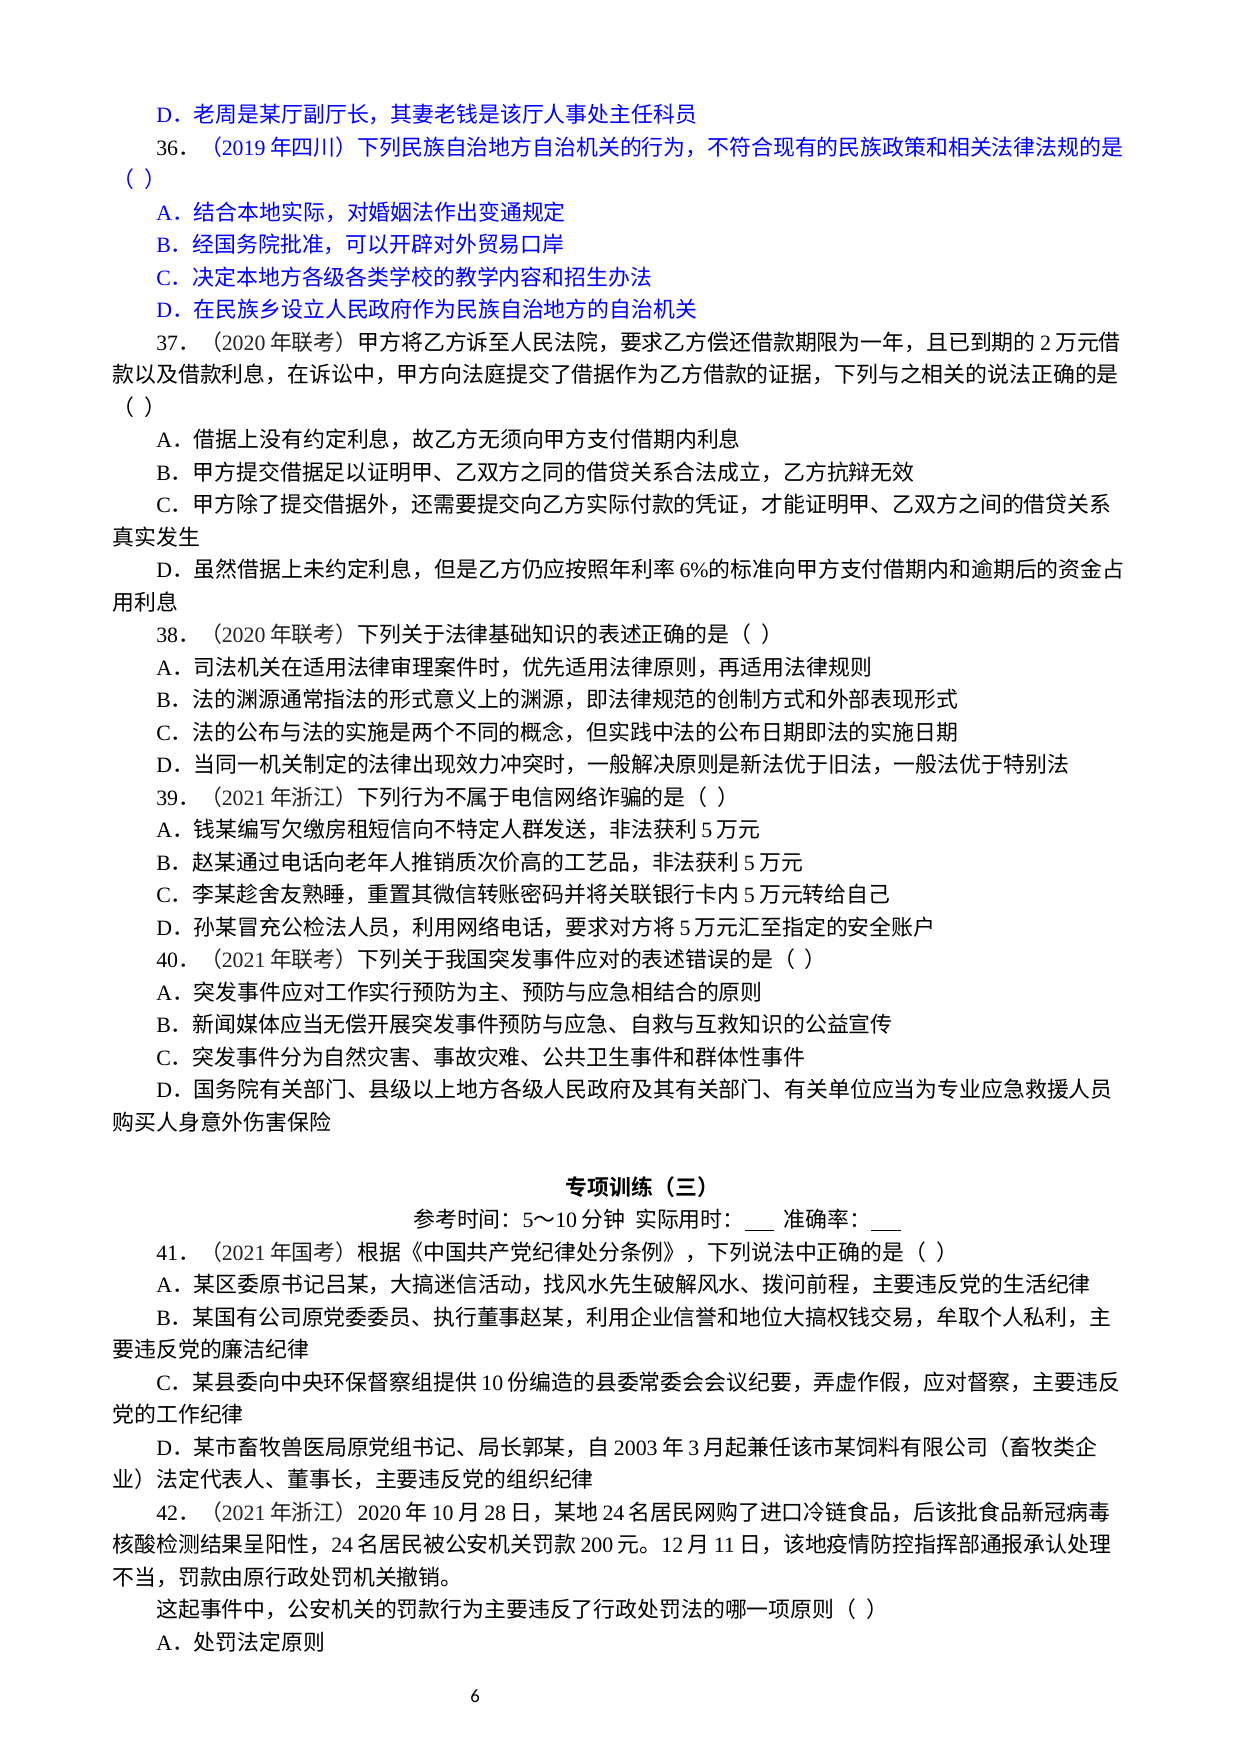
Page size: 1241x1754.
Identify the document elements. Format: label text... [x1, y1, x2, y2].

text 40．（2021年联考）下列关于我国突发事件应对的表述错误的是（ ） [112, 942, 1128, 974]
text 参考时间：5～10分钟 实际用时： 准确率： [112, 1202, 1128, 1234]
text C．突发事件分为自然灾害、事故灾难、公共卫生事件和群体性事件 [112, 1039, 1128, 1072]
text D．当同一机关制定的法律出现效力冲突时，一般解决原则是新法优于旧法，一般法优于特别法 [112, 747, 1128, 779]
text C．某县委向中央环保督察组提供10份编造的县委常委会会议纪要，弄虚作假，应对督察，主要违反党的工作纪律 [112, 1364, 1128, 1429]
text D．孙某冒充公检法人员，利用网络电话，要求对方将5万元汇至指定的安全账户 [112, 909, 1128, 942]
text D．虽然借据上未约定利息，但是乙方仍应按照年利率6%的标准向甲方支付借期内和逾期后的资金占用利息 [112, 552, 1128, 617]
text D．老周是某厅副厅长，其妻老钱是该厅人事处主任科员 [112, 97, 1128, 129]
text A．某区委原书记吕某，大搞迷信活动，找风水先生破解风水、拨问前程，主要违反党的生活纪律 [112, 1267, 1128, 1299]
text B．赵某通过电话向老年人推销质次价高的工艺品，非法获利5万元 [112, 844, 1128, 877]
text B．经国务院批准，可以开辟对外贸易口岸 [112, 227, 1128, 259]
text A．处罚法定原则 [112, 1624, 1128, 1657]
text B．甲方提交借据足以证明甲、乙双方之同的借贷关系合法成立，乙方抗辩无效 [112, 454, 1128, 487]
text C．李某趁舍友熟睡，重置其微信转账密码并将关联银行卡内5万元转给自己 [112, 877, 1128, 909]
text 专项训练（三） [112, 1169, 1128, 1202]
text A．结合本地实际，对婚姻法作出变通规定 [112, 194, 1128, 227]
text A．借据上没有约定利息，故乙方无须向甲方支付借期内利息 [112, 422, 1128, 454]
text 38．（2020年联考）下列关于法律基础知识的表述正确的是（ ） [112, 617, 1128, 649]
text 41．（2021年国考）根据《中国共产党纪律处分条例》，下列说法中正确的是（ ） [112, 1234, 1128, 1267]
text D．在民族乡设立人民政府作为民族自治地方的自治机关 [112, 292, 1128, 324]
text 这起事件中，公安机关的罚款行为主要违反了行政处罚法的哪一项原则（ ） [112, 1592, 1128, 1624]
text A．钱某编写欠缴房租短信向不特定人群发送，非法获利5万元 [112, 812, 1128, 844]
text C．法的公布与法的实施是两个不同的概念，但实践中法的公布日期即法的实施日期 [112, 714, 1128, 747]
text D．国务院有关部门、县级以上地方各级人民政府及其有关部门、有关单位应当为专业应急救援人员购买人身意外伤害保险 [112, 1072, 1128, 1137]
text 36．（2019年四川）下列民族自治地方自治机关的行为，不符合现有的民族政策和相关法律法规的是（ ） [112, 129, 1128, 194]
text 39．（2021年浙江）下列行为不属于电信网络诈骗的是（ ） [112, 779, 1128, 812]
text A．突发事件应对工作实行预防为主、预防与应急相结合的原则 [112, 974, 1128, 1007]
text B．法的渊源通常指法的形式意义上的渊源，即法律规范的创制方式和外部表现形式 [112, 682, 1128, 714]
text 37．（2020年联考）甲方将乙方诉至人民法院，要求乙方偿还借款期限为一年，且已到期的2万元借款以及借款利息，在诉讼中，甲方向法庭提交了借据作为乙方借款的证据，下列与之相关的说法正确的是（ ） [112, 324, 1128, 422]
text B．新闻媒体应当无偿开展突发事件预防与应急、自救与互救知识的公益宣传 [112, 1007, 1128, 1039]
text A．司法机关在适用法律审理案件时，优先适用法律原则，再适用法律规则 [112, 649, 1128, 682]
text 42．（2021年浙江）2020年10月28日，某地24名居民网购了进口冷链食品，后该批食品新冠病毒核酸检测结果呈阳性，24名居民被公安机关罚款200元。12月11日，该地疫情防控指挥部通报承认处理不当，罚款由原行政处罚机关撤销。 [112, 1494, 1128, 1592]
text D．某市畜牧兽医局原党组书记、局长郭某，自2003年3月起兼任该市某饲料有限公司（畜牧类企业）法定代表人、董事长，主要违反党的组织纪律 [112, 1429, 1128, 1494]
text C．甲方除了提交借据外，还需要提交向乙方实际付款的凭证，才能证明甲、乙双方之间的借贷关系真实发生 [112, 487, 1128, 552]
text B．某国有公司原党委委员、执行董事赵某，利用企业信誉和地位大搞权钱交易，牟取个人私利，主要违反党的廉洁纪律 [112, 1299, 1128, 1364]
text C．决定本地方各级各类学校的教学内容和招生办法 [112, 259, 1128, 292]
